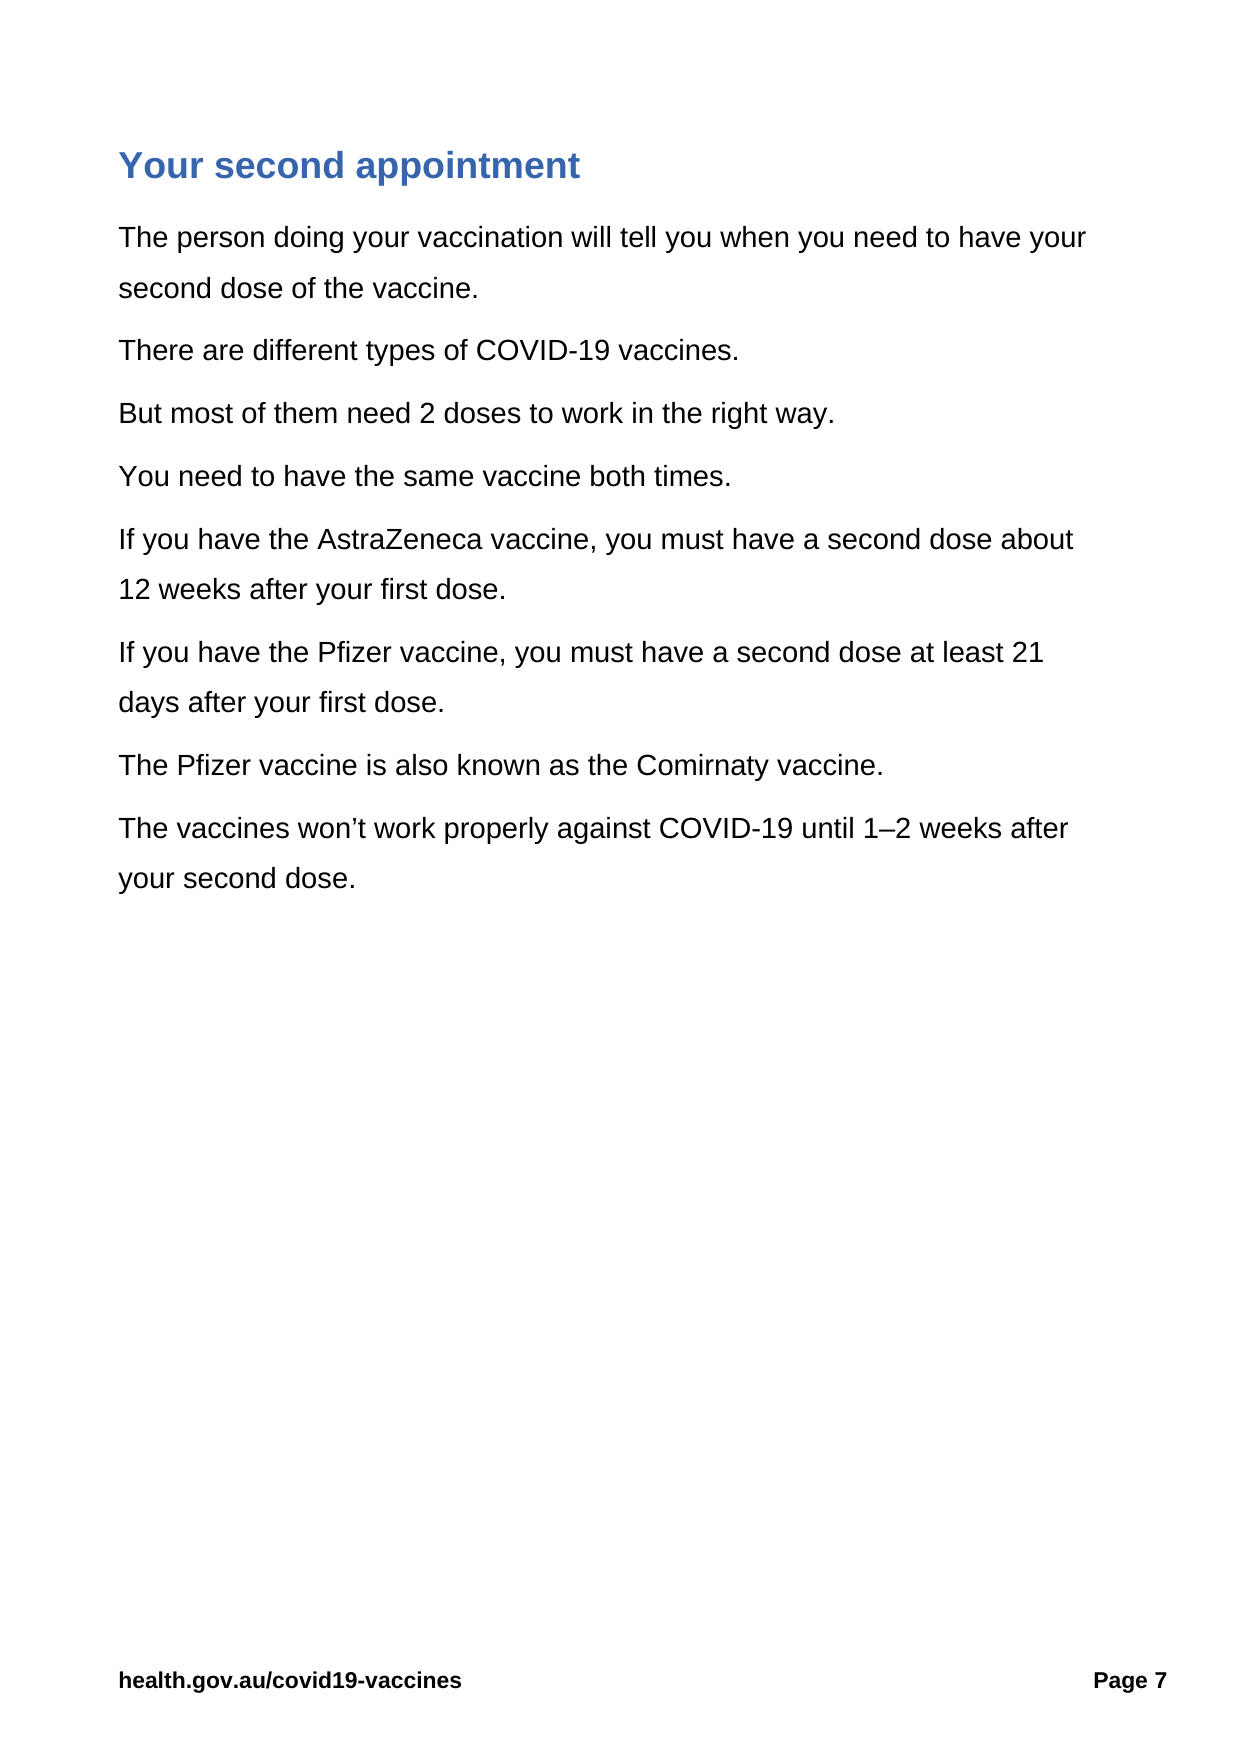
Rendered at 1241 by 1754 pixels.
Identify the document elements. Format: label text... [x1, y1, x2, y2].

text But most of them need 2 doses to work in the right way. [118, 396, 1090, 430]
text There are different types of COVID-19 vaccines. [118, 333, 1090, 367]
text The person doing your vaccination will tell you when you need to have your second dose of the vaccine. [118, 220, 1090, 304]
text The vaccines won’t work properly against COVID-19 until 1–2 weeks after your second dose. [118, 811, 1090, 895]
text The Pfizer vaccine is also known as the Comirnaty vaccine. [118, 748, 1090, 782]
text You need to have the same vaccine both times. [118, 459, 1090, 493]
subtitle Your second appointment [118, 143, 1090, 186]
text If you have the Pfizer vaccine, you must have a second dose at least 21 days after your first dose. [118, 635, 1090, 719]
text If you have the AstraZeneca vaccine, you must have a second dose about 12 weeks after your first dose. [118, 522, 1090, 606]
